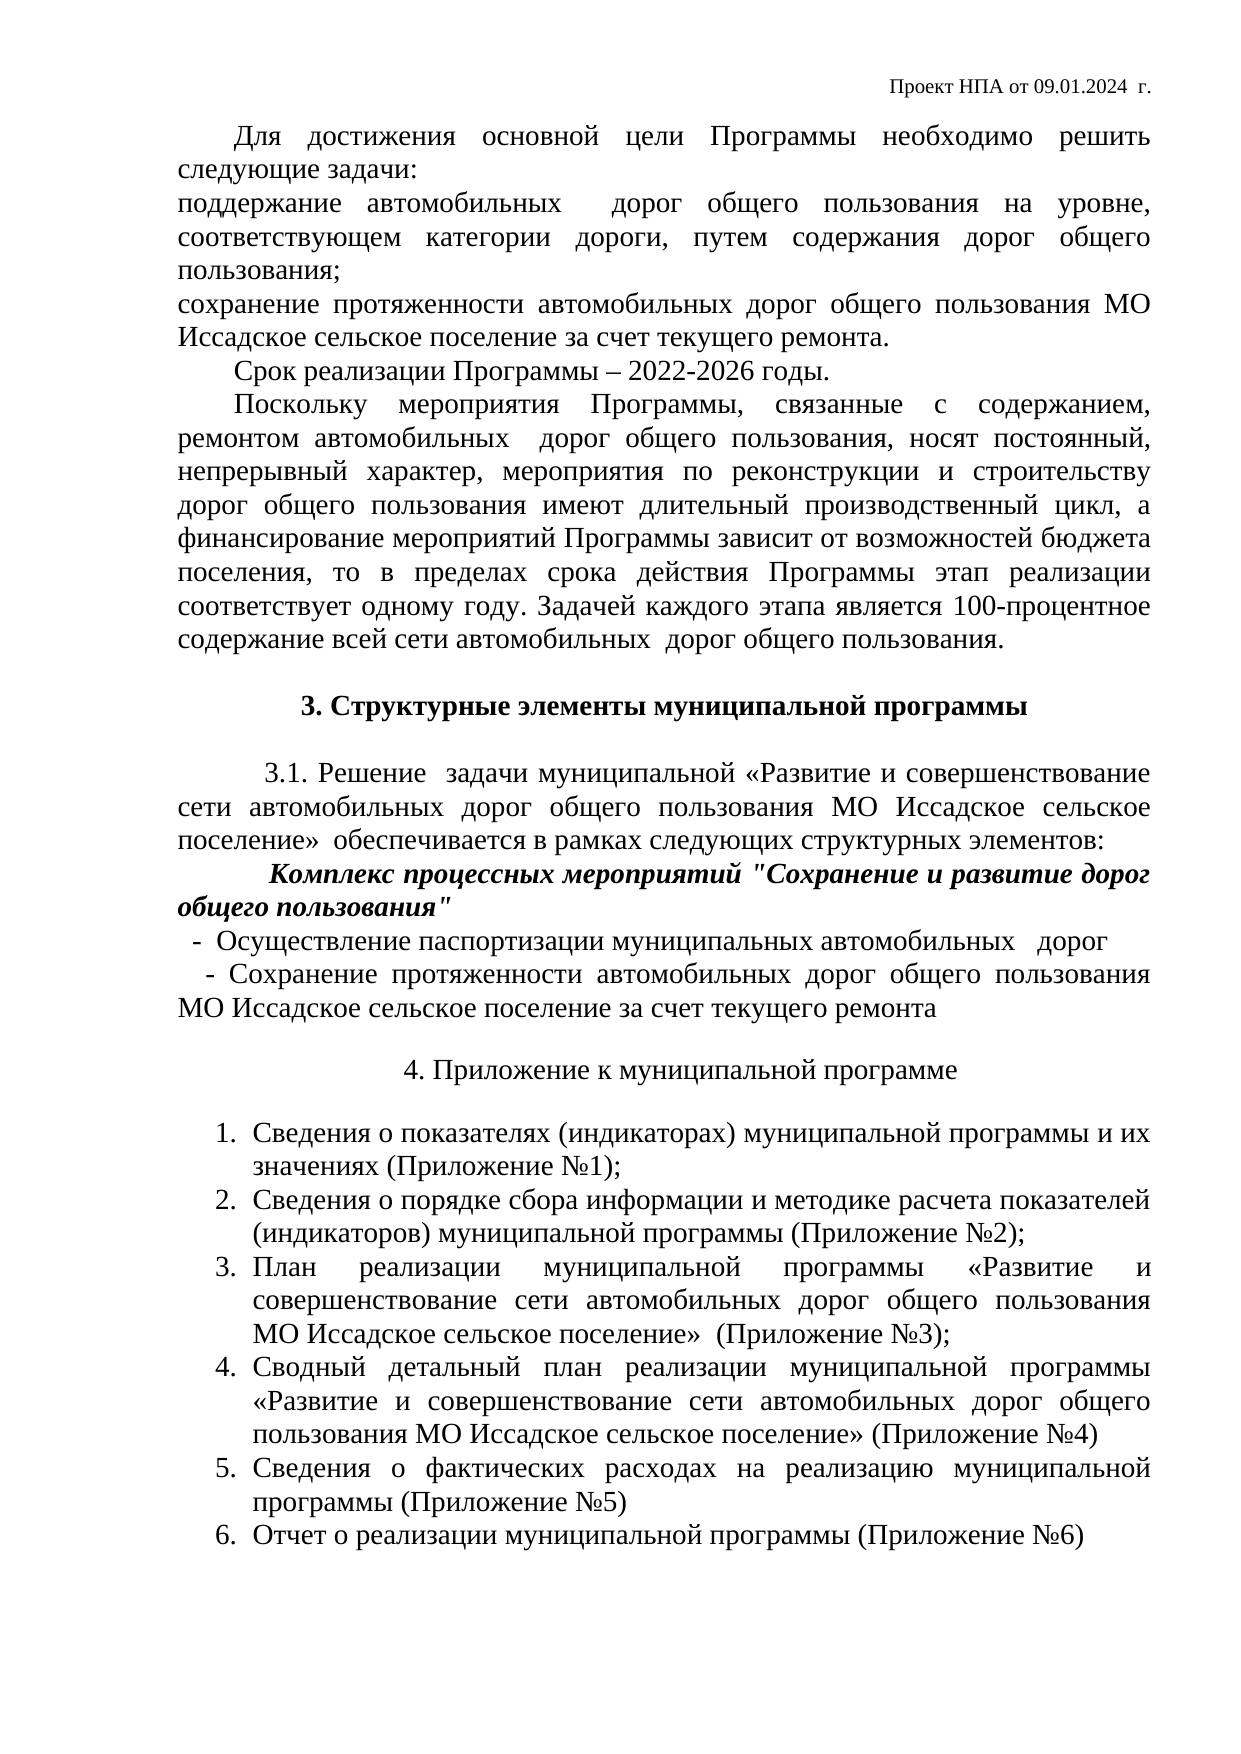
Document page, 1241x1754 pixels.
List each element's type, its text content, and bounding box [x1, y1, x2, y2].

list 3. Структурные элементы муниципальной программы [177, 688, 1152, 722]
list План реализации муниципальной программы «Развитие и совершенствование сети автомобильных дорог общего пользования МО Иссадское сельское поселение» (Приложение №3); [215, 1249, 1152, 1349]
list Отчет о реализации муниципальной программы (Приложение №6) [215, 1517, 1152, 1551]
list Сводный детальный план реализации муниципальной программы «Развитие и совершенствование сети автомобильных дорог общего пользования МО Иссадское сельское поселение» (Приложение №4) [215, 1349, 1152, 1450]
text Для достижения основной цели Программы необходимо решить следующие задачи: [177, 118, 1152, 185]
text 4. Приложение к муниципальной программе [177, 1052, 1152, 1086]
text - Сохранение протяженности автомобильных дорог общего пользования МО Иссадское сельское поселение за счет текущего ремонта [177, 957, 1152, 1024]
text 3.1. Решение задачи муниципальной «Развитие и совершенствование сети автомобильных дорог общего пользования МО Иссадское сельское поселение» обеспечивается в рамках следующих структурных элементов: [177, 755, 1152, 856]
text сохранение протяженности автомобильных дорог общего пользования МО Иссадское сельское поселение за счет текущего ремонта. [177, 286, 1152, 353]
list Сведения о порядке сбора информации и методике расчета показателей (индикаторов) муниципальной программы (Приложение №2); [215, 1182, 1152, 1249]
text поддержание автомобильных дорог общего пользования на уровне, соответствующем категории дороги, путем содержания дорог общего пользования; [177, 185, 1152, 286]
text - Осуществление паспортизации муниципальных автомобильных дорог [177, 923, 1152, 957]
text Поскольку мероприятия Программы, связанные с содержанием, ремонтом автомобильных дорог общего пользования, носят постоянный, непрерывный характер, мероприятия по реконструкции и строительству дорог общего пользования имеют длительный производственный цикл, а финансирование мероприятий Программы зависит от возможностей бюджета поселения, то в пределах срока действия Программы этап реализации соответствует одному году. Задачей каждого этапа является 100-процентное содержание всей сети автомобильных дорог общего пользования. [177, 386, 1152, 655]
text Срок реализации Программы – 2022-2026 годы. [177, 353, 1152, 386]
list Сведения о фактических расходах на реализацию муниципальной программы (Приложение №5) [215, 1450, 1152, 1517]
list Сведения о показателях (индикаторах) муниципальной программы и их значениях (Приложение №1); [215, 1115, 1152, 1182]
text Комплекс процессных мероприятий "Сохранение и развитие дорог общего пользования" [177, 856, 1152, 923]
